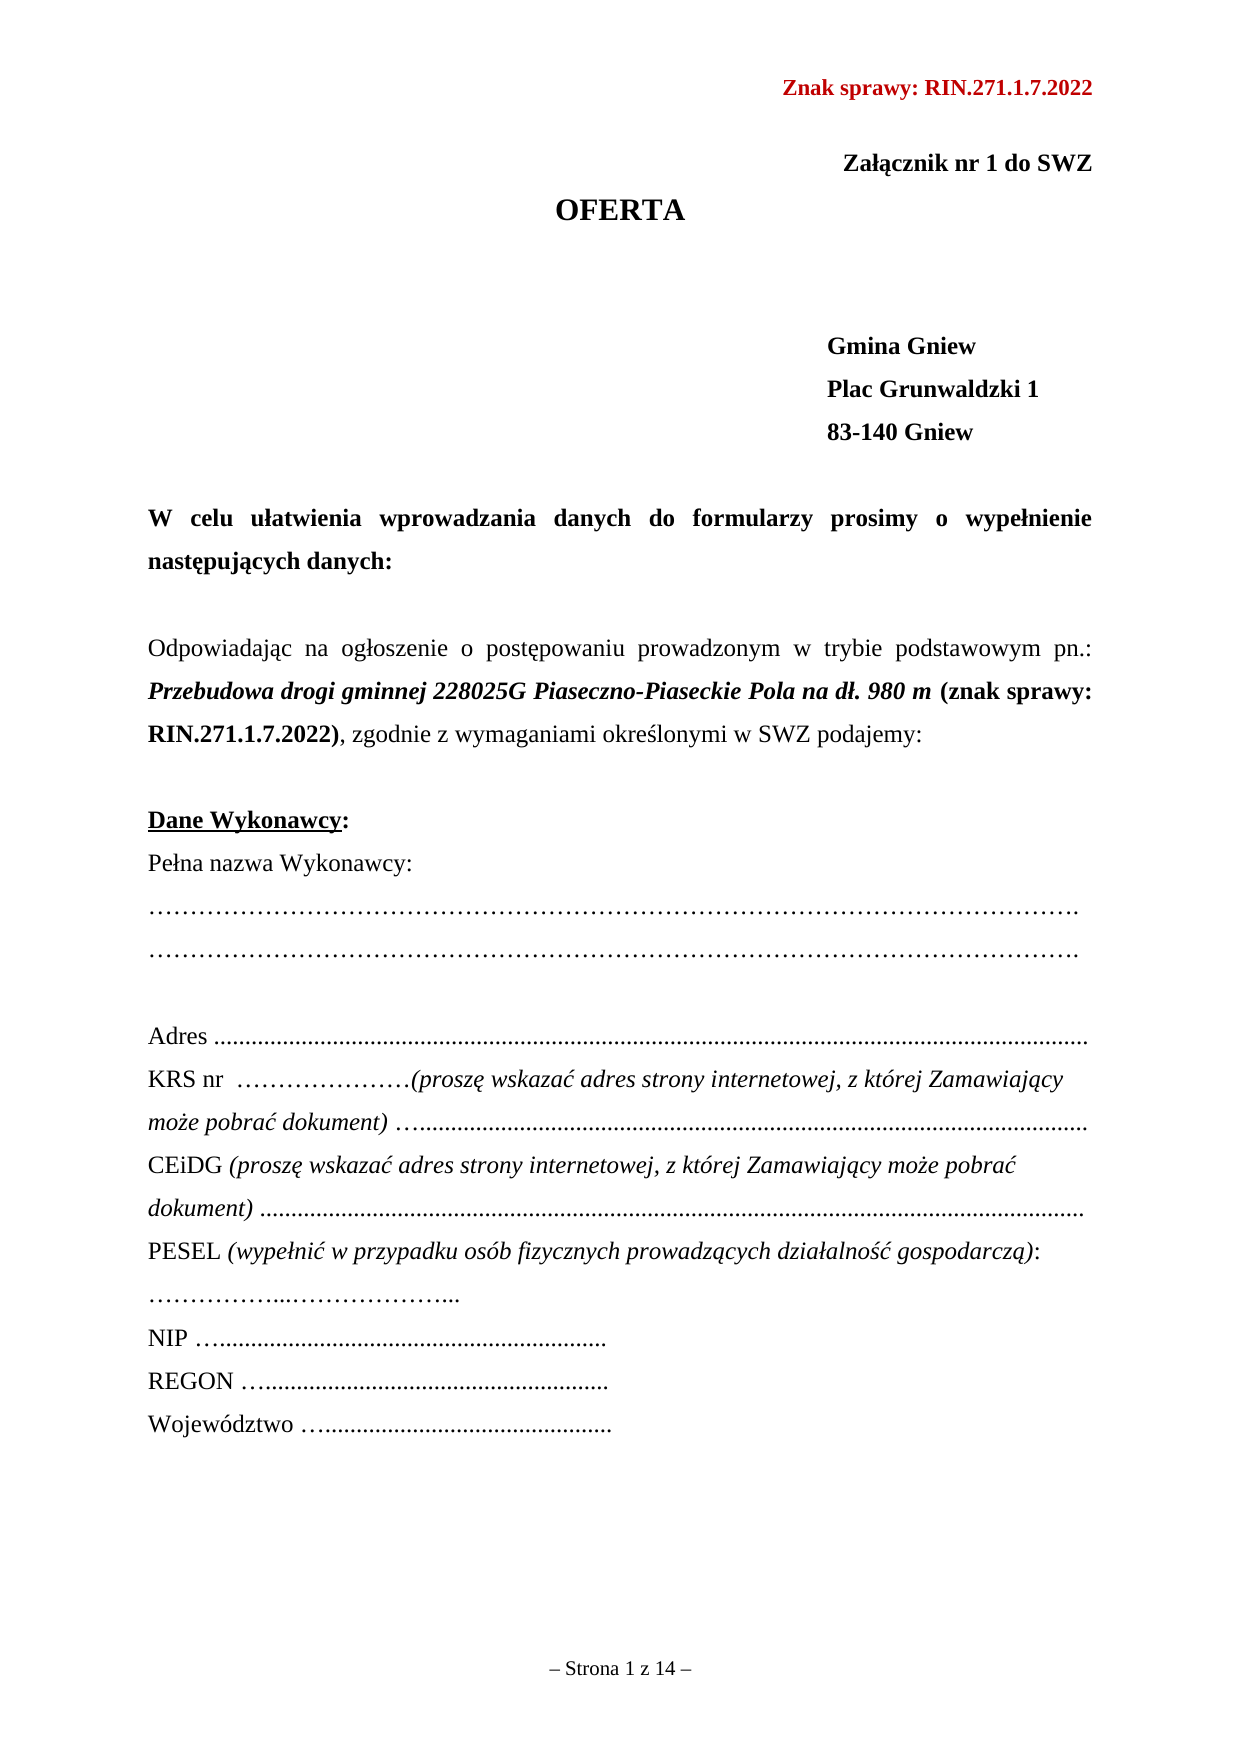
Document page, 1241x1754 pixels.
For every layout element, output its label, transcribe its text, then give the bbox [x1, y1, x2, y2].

text Pełna nazwa Wykonawcy: [148, 848, 1093, 877]
text Dane Wykonawcy: [148, 805, 1093, 834]
text Gmina Gniew [616, 331, 1093, 359]
text CEiDG (proszę wskazać adres strony internetowej, z której Zamawiający może pobrać dokument) .................................................................................................................................... [148, 1150, 1093, 1222]
text Odpowiadając na ogłoszenie o postępowaniu prowadzonym w trybie podstawowym pn.: Przebudowa drogi gminnej 228025G Piaseczno-Piaseckie Pola na dł. 980 m (znak sprawy: RIN.271.1.7.2022), zgodnie z wymaganiami określonymi w SWZ podajemy: [148, 633, 1093, 748]
text ………………………………………………………………………………………………….…………………………………………………………………………………………………. [148, 891, 1093, 963]
text KRS nr …………………(proszę wskazać adres strony internetowej, z której Zamawiający może pobrać dokument) …........................................................................................................... [148, 1064, 1093, 1136]
text Załącznik nr 1 do SWZ [753, 148, 1093, 176]
text W celu ułatwienia wprowadzania danych do formularzy prosimy o wypełnienie następujących danych: [148, 503, 1093, 575]
text PESEL (wypełnić w przypadku osób fizycznych prowadzących działalność gospodarczą): ……………...………………... [148, 1236, 1093, 1308]
text Plac Grunwaldzki 1 [616, 374, 1093, 403]
text Adres ............................................................................................................................................ [148, 1021, 1093, 1049]
text REGON …....................................................... [148, 1366, 1093, 1394]
text OFERTA [148, 191, 1093, 227]
text NIP ….............................................................. [148, 1323, 1093, 1351]
text 83-140 Gniew [753, 417, 1093, 446]
text Województwo ….............................................. [148, 1409, 1093, 1438]
